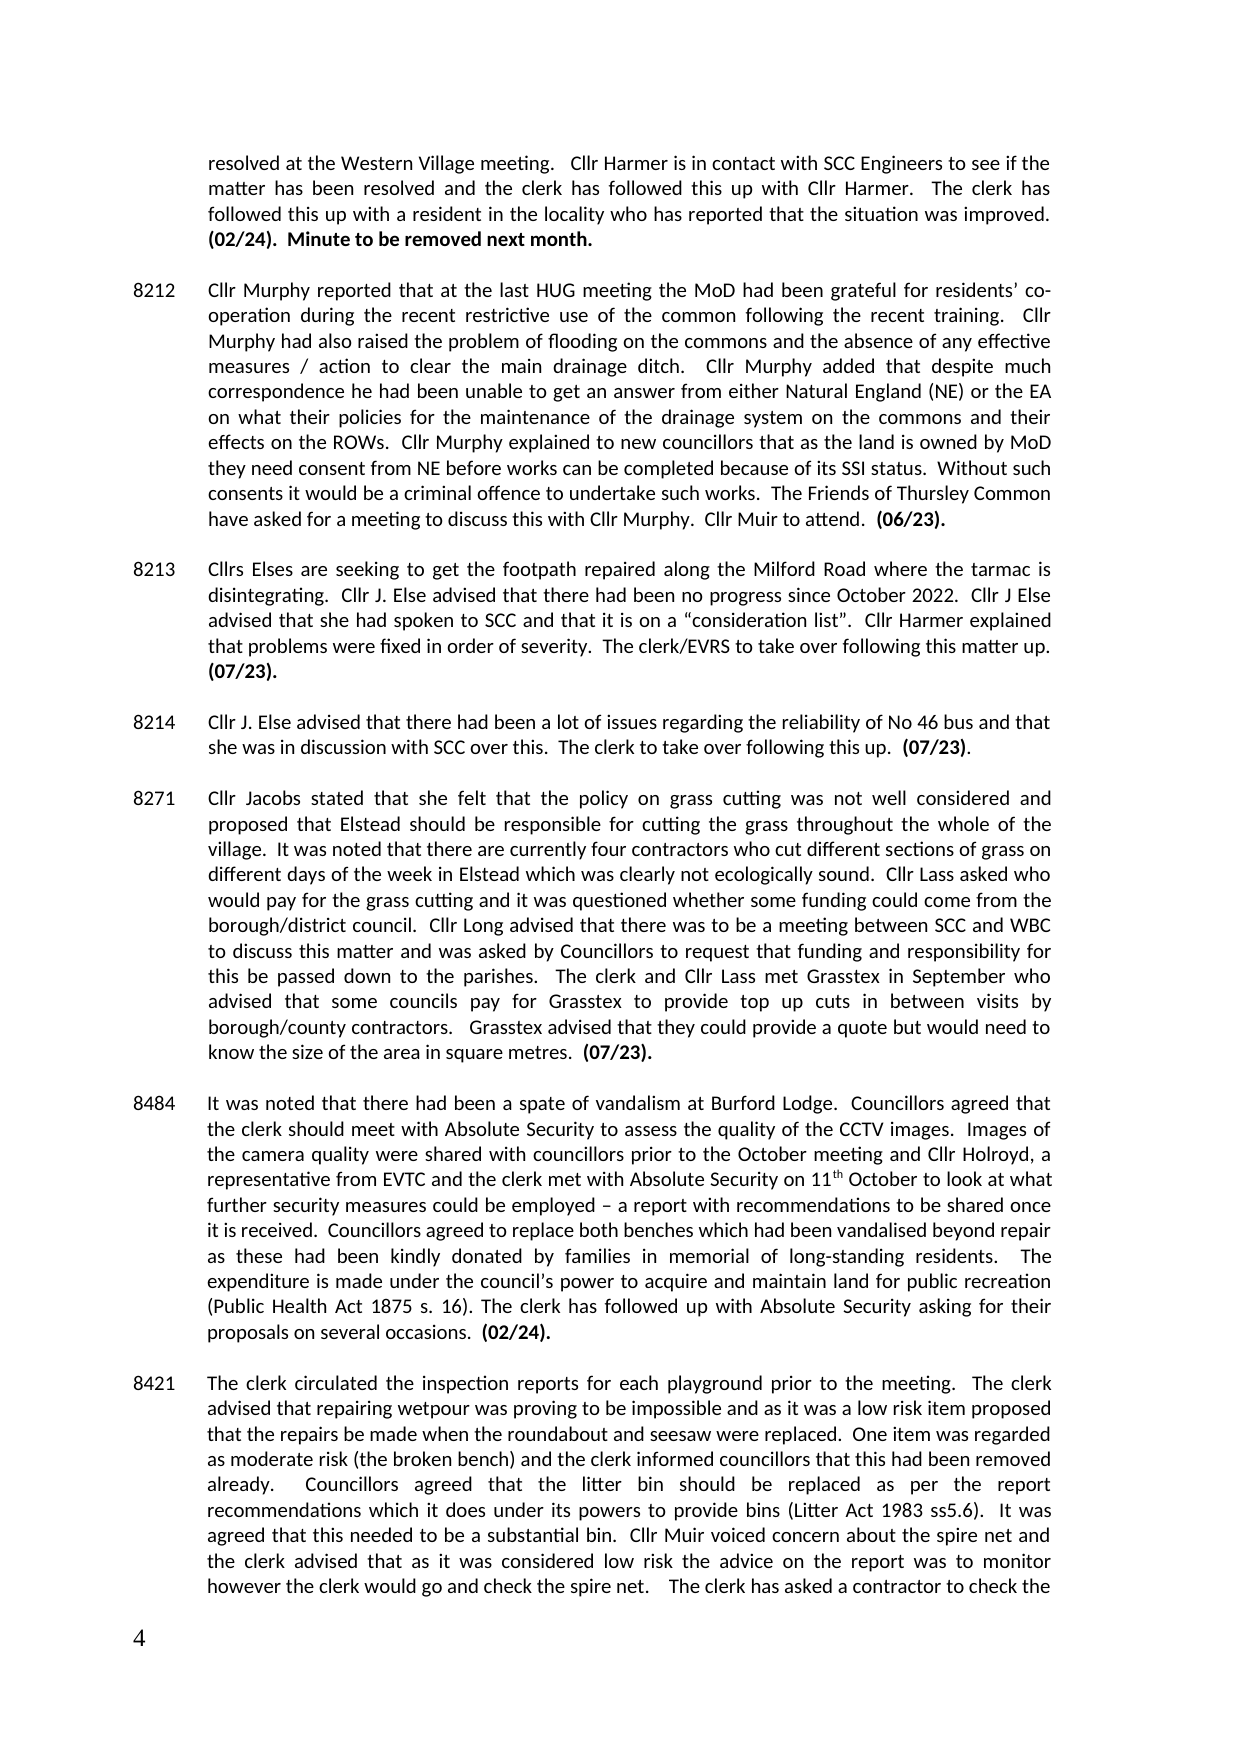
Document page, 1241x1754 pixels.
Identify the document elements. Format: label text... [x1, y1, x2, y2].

text 8271 Cllr Jacobs stated that she felt that the policy on grass cutting was not well considered and proposed that Elstead should be responsible for cutting the grass throughout the whole of the village. It was noted that there are currently four contractors who cut different sections of grass on different days of the week in Elstead which was clearly not ecologically sound. Cllr Lass asked who would pay for the grass cutting and it was questioned whether some funding could come from the borough/district council. Cllr Long advised that there was to be a meeting between SCC and WBC to discuss this matter and was asked by Councillors to request that funding and responsibility for this be passed down to the parishes. The clerk and Cllr Lass met Grasstex in September who advised that some councils pay for Grasstex to provide top up cuts in between visits by borough/county contractors. Grasstex advised that they could provide a quote but would need to know the size of the area in square metres. (07/23). [133, 785, 1053, 1065]
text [133, 1370, 1053, 1599]
text 8484 It was noted that there had been a spate of vandalism at Burford Lodge. Councillors agreed that the clerk should meet with Absolute Security to assess the quality of the CCTV images. Images of the camera quality were shared with councillors prior to the October meeting and Cllr Holroyd, a representative from EVTC and the clerk met with Absolute Security on 11th October to look at what further security measures could be employed – a report with recommendations to be shared once it is received. Councillors agreed to replace both benches which had been vandalised beyond repair as these had been kindly donated by families in memorial of long-standing residents. The expenditure is made under the council’s power to acquire and maintain land for public recreation (Public Health Act 1875 s. 16). The clerk has followed up with Absolute Security asking for their proposals on several occasions. (02/24). [133, 1090, 1053, 1344]
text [133, 150, 1053, 252]
text 8212 Cllr Murphy reported that at the last HUG meeting the MoD had been grateful for residents’ co-operation during the recent restrictive use of the common following the recent training. Cllr Murphy had also raised the problem of flooding on the commons and the absence of any effective measures / action to clear the main drainage ditch. Cllr Murphy added that despite much correspondence he had been unable to get an answer from either Natural England (NE) or the EA on what their policies for the maintenance of the drainage system on the commons and their effects on the ROWs. Cllr Murphy explained to new councillors that as the land is owned by MoD they need consent from NE before works can be completed because of its SSI status. Without such consents it would be a criminal offence to undertake such works. The Friends of Thursley Common have asked for a meeting to discuss this with Cllr Murphy. Cllr Muir to attend. (06/23). [133, 277, 1053, 531]
text 8213 Cllrs Elses are seeking to get the footpath repaired along the Milford Road where the tarmac is disintegrating. Cllr J. Else advised that there had been no progress since October 2022. Cllr J Else advised that she had spoken to SCC and that it is on a “consideration list”. Cllr Harmer explained that problems were fixed in order of severity. The clerk/EVRS to take over following this matter up. (07/23). [133, 557, 1053, 684]
text 8214 Cllr J. Else advised that there had been a lot of issues regarding the reliability of No 46 bus and that she was in discussion with SCC over this. The clerk to take over following this up. (07/23). [133, 709, 1053, 760]
